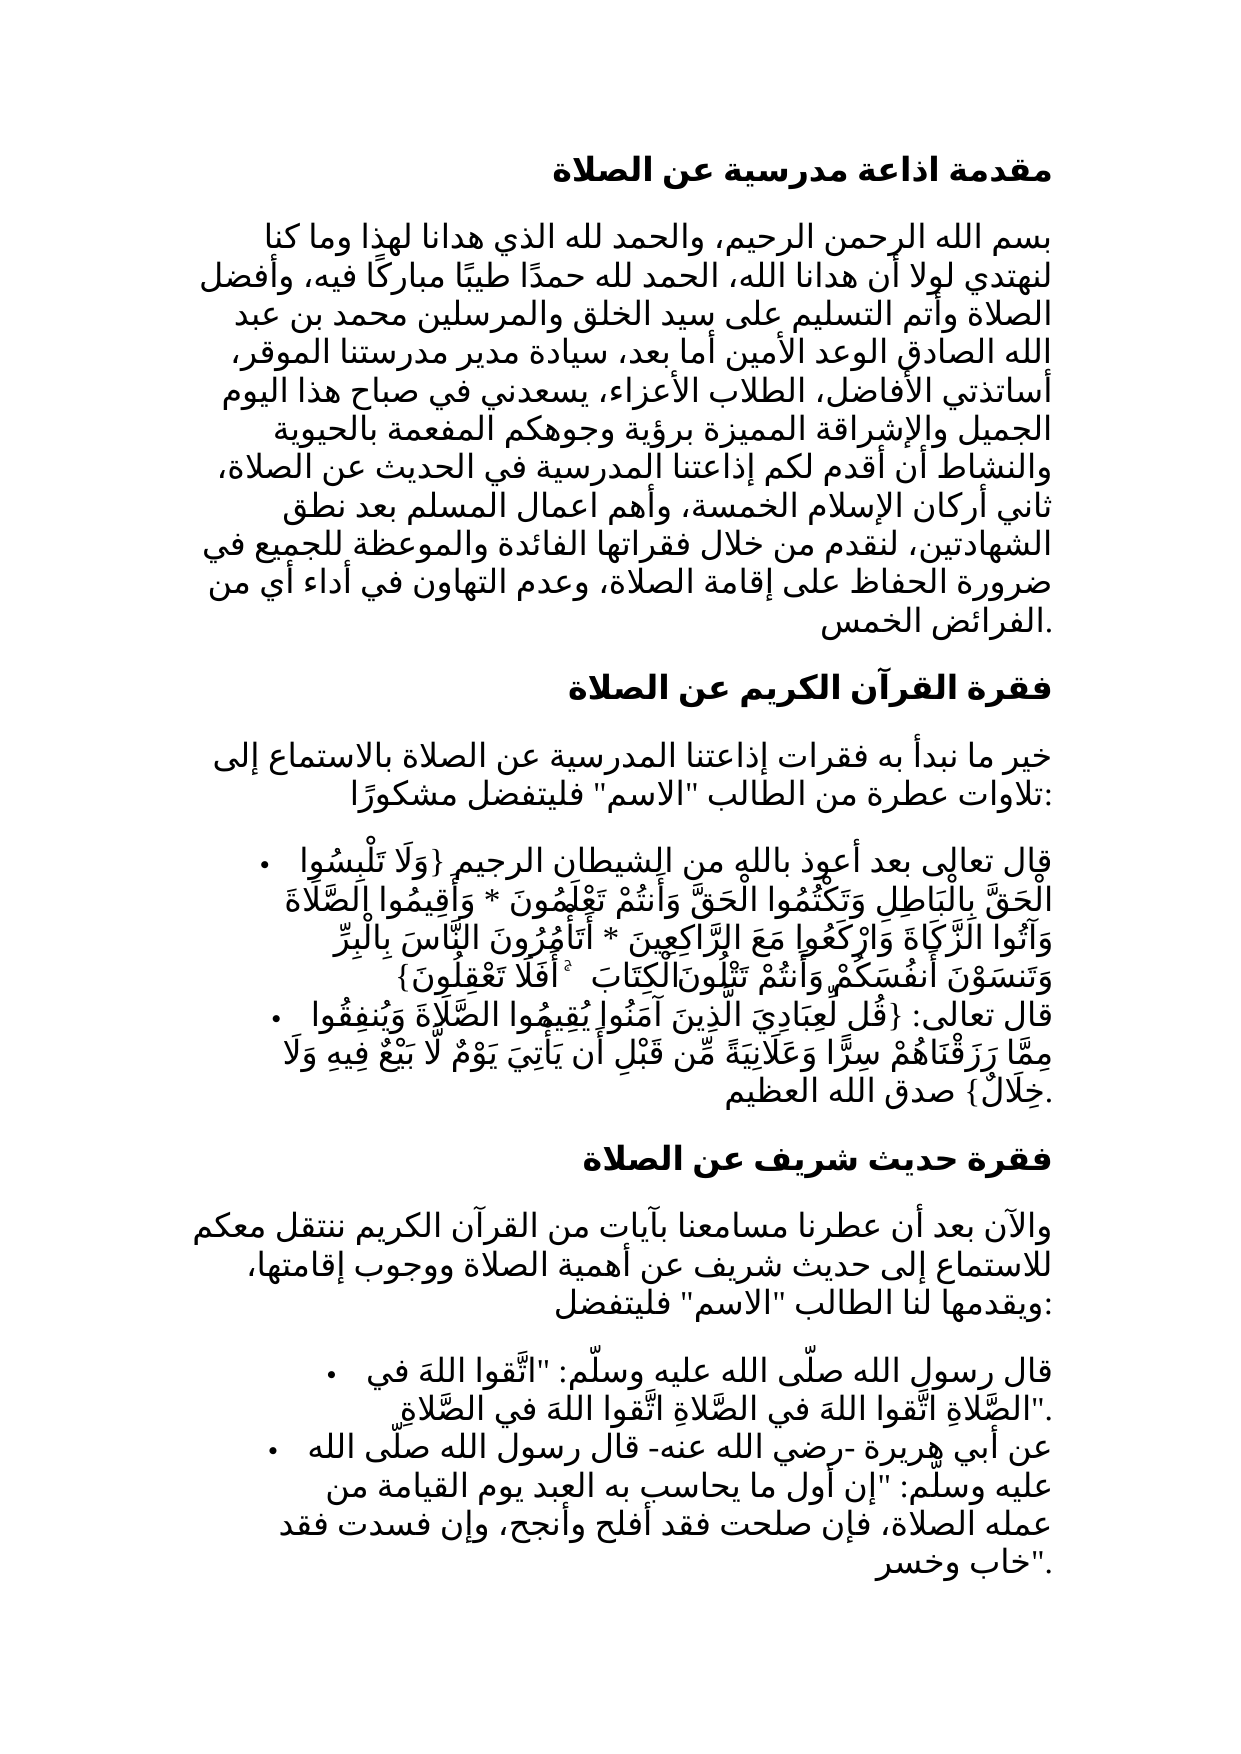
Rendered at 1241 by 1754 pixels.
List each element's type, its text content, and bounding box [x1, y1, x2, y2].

text مقدمة اذاعة مدرسية عن الصلاة [187, 150, 1053, 188]
text فقرة القرآن الكريم عن الصلاة [187, 668, 1053, 707]
text فقرة حديث شريف عن الصلاة [187, 1139, 1053, 1177]
text بسم الله الرحمن الرحيم، والحمد لله الذي هدانا لهذا وما كنا لنهتدي لولا أن هدانا الله، الحمد لله حمدًا طيبًا مباركًا فيه، وأفضل الصلاة وأتم التسليم على سيد الخلق والمرسلين محمد بن عبد الله الصادق الوعد الأمين أما بعد، سيادة مدير مدرستنا الموقر، أساتذتي الأفاضل، الطلاب الأعزاء، يسعدني في صباح هذا اليوم الجميل والإشراقة المميزة برؤية وجوهكم المفعمة بالحيوية والنشاط أن أقدم لكم إذاعتنا المدرسية في الحديث عن الصلاة، ثاني أركان الإسلام الخمسة، وأهم اعمال المسلم بعد نطق الشهادتين، لنقدم من خلال فقراتها الفائدة والموعظة للجميع في ضرورة الحفاظ على إقامة الصلاة، وعدم التهاون في أداء أي من الفرائض الخمس. [187, 217, 1053, 639]
list قال تعالى: {قُل لِّعِبَادِيَ الَّذِينَ آمَنُوا يُقِيمُوا الصَّلَاةَ وَيُنفِقُوا مِمَّا رَزَقْنَاهُمْ سِرًّا وَعَلَانِيَةً مِّن قَبْلِ أَن يَأْتِيَ يَوْمٌ لَّا بَيْعٌ فِيهِ وَلَا خِلَالٌ} صدق الله العظيم. [225, 995, 1053, 1110]
list قال رسول الله صلّى الله عليه وسلّم: "اتَّقوا اللهَ في الصَّلاةِ اتَّقوا اللهَ في الصَّلاةِ اتَّقوا اللهَ في الصَّلاةِ". [225, 1351, 1053, 1427]
list قال تعالى بعد أعوذ بالله من الشيطان الرجيم {وَلَا تَلْبِسُوا الْحَقَّ بِالْبَاطِلِ وَتَكْتُمُوا الْحَقَّ وَأَنتُمْ تَعْلَمُونَ * وَأَقِيمُوا الصَّلَاةَ وَآتُوا الزَّكَاةَ وَارْكَعُوا مَعَ الرَّاكِعِينَ * أَتَأْمُرُونَ النَّاسَ بِالْبِرِّ وَتَنسَوْنَ أَنفُسَكُمْ وَأَنتُمْ تَتْلُونَ الْكِتَابَ ۚ أَفَلَا تَعْقِلُونَ} [225, 842, 1053, 995]
text خير ما نبدأ به فقرات إذاعتنا المدرسية عن الصلاة بالاستماع إلى تلاوات عطرة من الطالب "الاسم" فليتفضل مشكورًا: [187, 736, 1053, 812]
list عن أبي هريرة -رضي الله عنه- قال رسول الله صلّى الله عليه وسلّم: "إن أول ما يحاسب به العبد يوم القيامة من عمله الصلاة، فإن صلحت فقد أفلح وأنجح، وإن فسدت فقد خاب وخسر". [225, 1427, 1053, 1581]
text والآن بعد أن عطرنا مسامعنا بآيات من القرآن الكريم ننتقل معكم للاستماع إلى حديث شريف عن أهمية الصلاة ووجوب إقامتها، ويقدمها لنا الطالب "الاسم" فليتفضل: [187, 1207, 1053, 1322]
